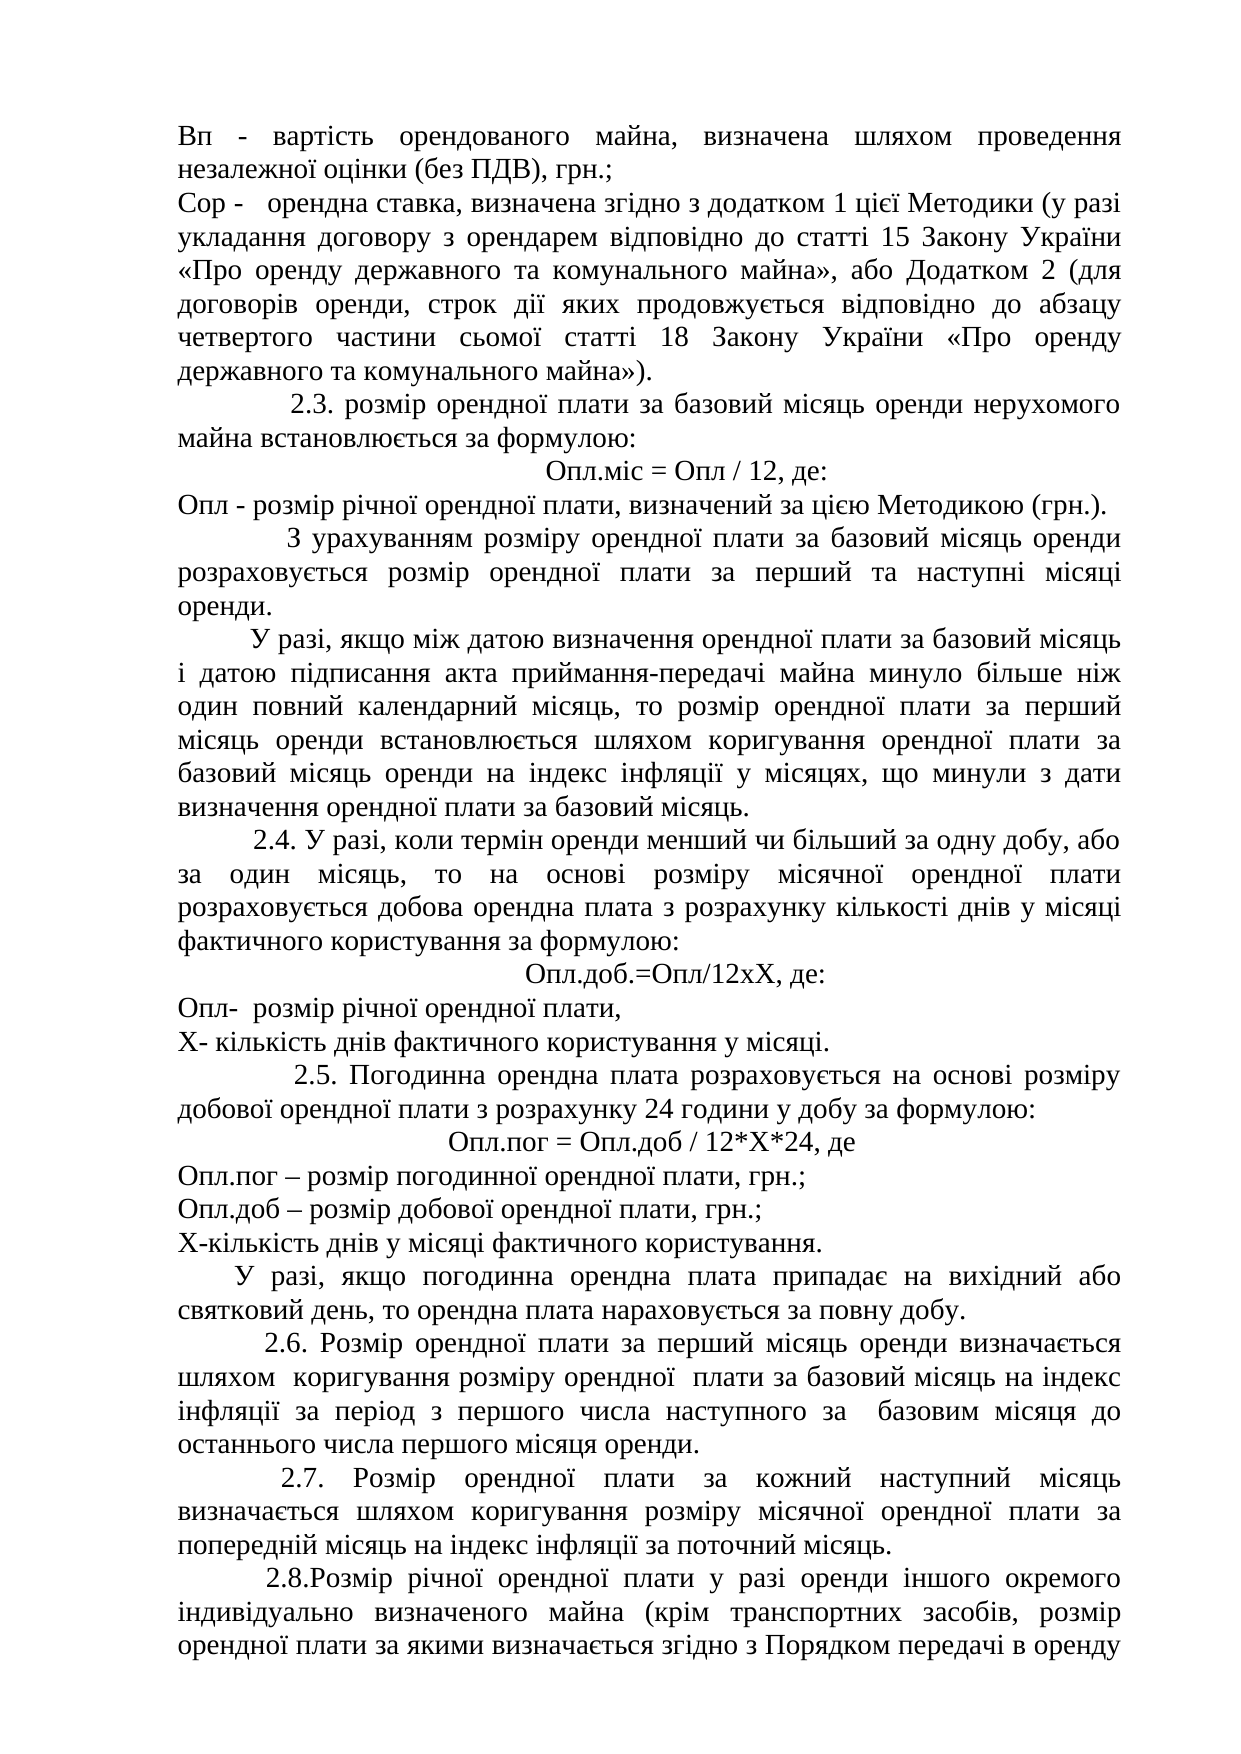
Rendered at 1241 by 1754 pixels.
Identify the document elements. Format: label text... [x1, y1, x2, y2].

text Опл - розмір річної орендної плати, визначений за цією Методикою (грн.). [177, 487, 1122, 521]
text У разі, якщо погодинна орендна плата припадає на вихідний або святковий день, то орендна плата нараховується за повну добу. [177, 1258, 1122, 1326]
text 2.4. У разі, коли термін оренди менший чи більший за одну добу, або за один місяць, то на основі розміру місячної орендної плати розраховується добова орендна плата з розрахунку кількості днів у місяці фактичного користування за формулою: [177, 822, 1122, 957]
text Опл- розмір річної орендної плати, [177, 990, 1122, 1024]
text Опл.пог – розмір погодинної орендної плати, грн.; [177, 1158, 1122, 1191]
text Опл.доб – розмір добової орендної плати, грн.; [177, 1191, 1122, 1225]
text 2.3. розмір орендної плати за базовий місяць оренди нерухомого майна встановлюється за формулою: [177, 386, 1122, 453]
text 2.6. Розмір орендної плати за перший місяць оренди визначається шляхом коригування розміру орендної плати за базовий місяць на індекс інфляції за період з першого числа наступного за базовим місяця до останнього числа першого місяця оренди. [177, 1326, 1122, 1460]
text 2.7. Розмір орендної плати за кожний наступний місяць визначається шляхом коригування розміру місячної орендної плати за попередній місяць на індекс інфляції за поточний місяць. [177, 1460, 1122, 1560]
text Опл.доб.=Опл/12хХ, де: [177, 957, 1122, 990]
text З урахуванням розміру орендної плати за базовий місяць оренди розраховується розмір орендної плати за перший та наступні місяці оренди. [177, 521, 1122, 621]
text Вп - вартість орендованого майна, визначена шляхом проведення незалежної оцінки (без ПДВ), грн.; [177, 118, 1122, 185]
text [177, 1560, 1122, 1661]
text У разі, якщо між датою визначення орендної плати за базовий місяць і датою підписання акта приймання-передачі майна минуло більше ніж один повний календарний місяць, то розмір орендної плати за перший місяць оренди встановлюється шляхом коригування орендної плати за базовий місяць оренди на індекс інфляції у місяцях, що минули з дати визначення орендної плати за базовий місяць. [177, 621, 1122, 822]
text Сор - орендна ставка, визначена згідно з додатком 1 цієї Методики (у разі укладання договору з орендарем відповідно до статті 15 Закону України «Про оренду державного та комунального майна», або Додатком 2 (для договорів оренди, строк дії яких продовжується відповідно до абзацу четвертого частини сьомої статті 18 Закону України «Про оренду державного та комунального майна»). [177, 185, 1122, 386]
text Х-кількість днів у місяці фактичного користування. [177, 1225, 1122, 1258]
text Опл.пог = Опл.доб / 12*Х*24, де [177, 1124, 1122, 1158]
text 2.5. Погодинна орендна плата розраховується на основі розміру добової орендної плати з розрахунку 24 години у добу за формулою: [177, 1057, 1122, 1124]
text Х- кількість днів фактичного користування у місяці. [177, 1024, 1122, 1057]
text Опл.міс = Опл / 12, де: [177, 453, 1122, 487]
